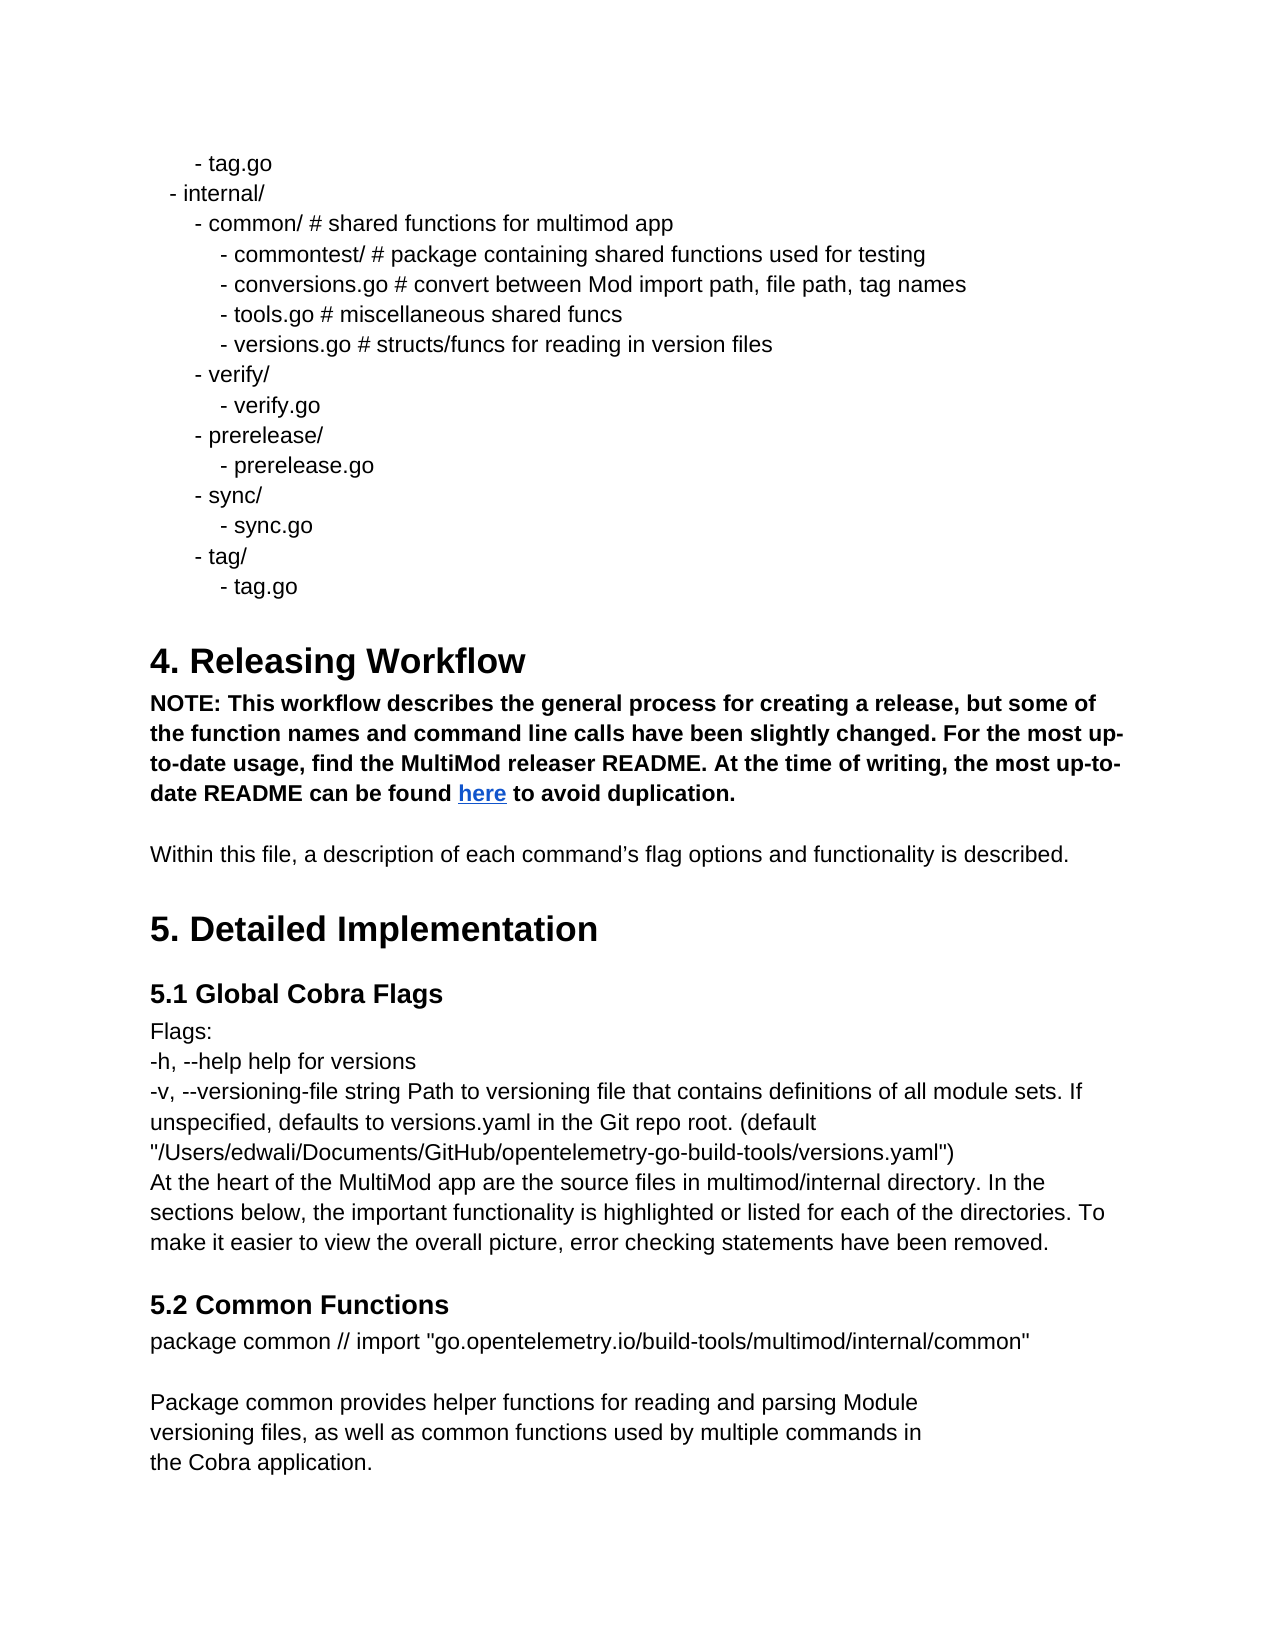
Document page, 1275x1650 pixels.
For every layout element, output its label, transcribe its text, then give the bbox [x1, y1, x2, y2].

text - tag.go [150, 150, 1125, 176]
text - verify.go [150, 392, 1125, 418]
subtitle 5.1 Global Cobra Flags [150, 978, 1125, 1009]
text - prerelease/ [150, 422, 1125, 448]
text - sync.go [150, 512, 1125, 539]
subtitle 5.2 Common Functions [150, 1289, 1125, 1320]
text -h, --help help for versions [150, 1048, 1125, 1074]
text NOTE: This workflow describes the general process for creating a release, but some of the function names and command line calls have been slightly changed. For the most up-to-date usage, find the MultiMod releaser README. At the time of writing, the most up-to-date README can be found here to avoid duplication. [150, 690, 1125, 807]
text Within this file, a description of each command’s flag options and functionality is described. [150, 841, 1125, 867]
text Package common provides helper functions for reading and parsing Module [150, 1389, 1125, 1415]
text At the heart of the MultiMod app are the source files in multimod/internal directory. In the sections below, the important functionality is highlighted or listed for each of the directories. To make it easier to view the overall picture, error checking statements have been removed. [150, 1169, 1125, 1256]
text -v, --versioning-file string Path to versioning file that contains definitions of all module sets. If unspecified, defaults to versions.yaml in the Git repo root. (default "/Users/edwali/Documents/GitHub/opentelemetry-go-build-tools/versions.yaml") [150, 1078, 1125, 1165]
text Flags: [150, 1018, 1125, 1044]
subtitle 5. Detailed Implementation [150, 908, 1125, 949]
text - versions.go # structs/funcs for reading in version files [150, 331, 1125, 358]
text - tools.go # miscellaneous shared funcs [150, 301, 1125, 327]
text the Cobra application. [150, 1449, 1125, 1476]
text - tag.go [150, 573, 1125, 599]
text versioning files, as well as common functions used by multiple commands in [150, 1419, 1125, 1445]
text - commontest/ # package containing shared functions used for testing [150, 241, 1125, 267]
text - prerelease.go [150, 452, 1125, 478]
text package common // import "go.opentelemetry.io/build-tools/multimod/internal/common" [150, 1328, 1125, 1355]
text - common/ # shared functions for multimod app [150, 210, 1125, 237]
text - tag/ [150, 543, 1125, 569]
text - verify/ [150, 361, 1125, 388]
subtitle 4. Releasing Workflow [150, 641, 1125, 681]
text - internal/ [150, 180, 1125, 207]
text - sync/ [150, 482, 1125, 509]
text - conversions.go # convert between Mod import path, file path, tag names [150, 271, 1125, 297]
